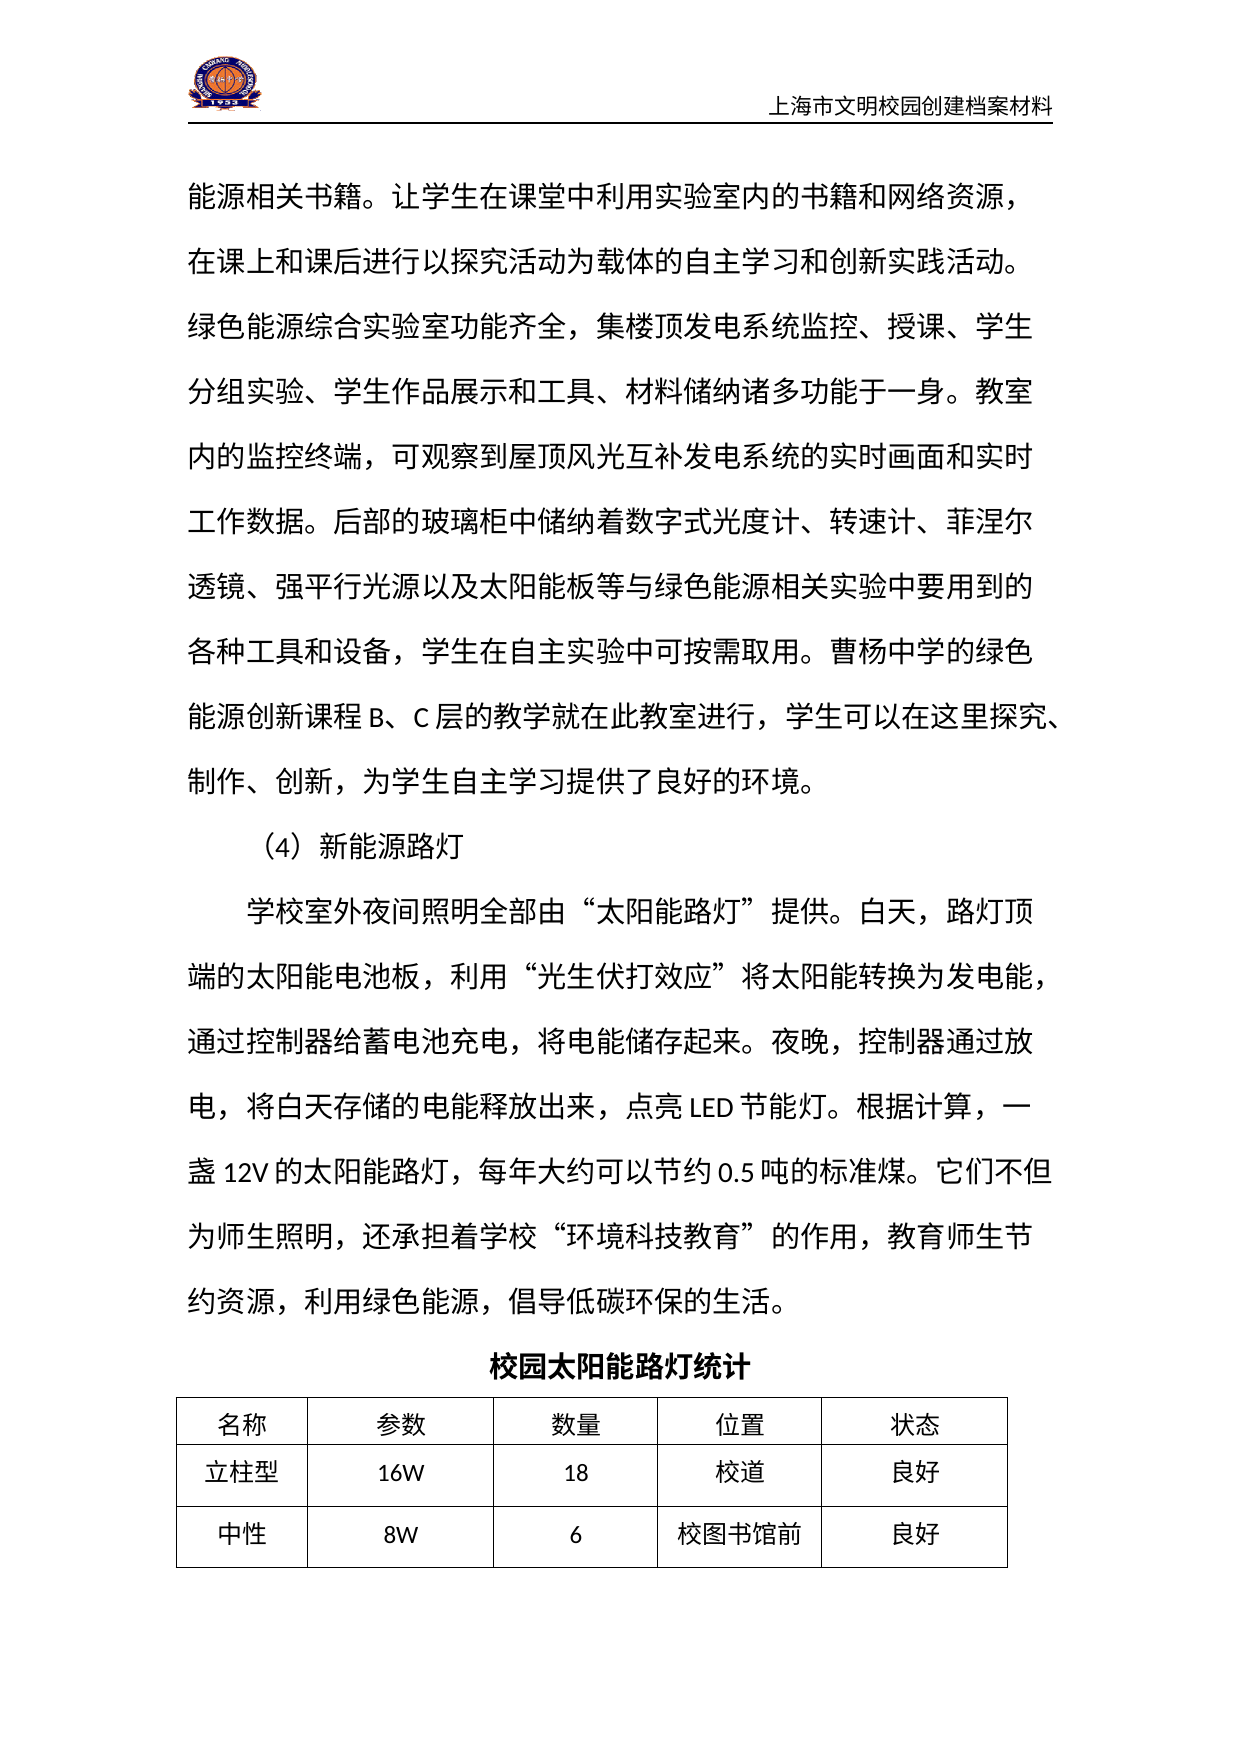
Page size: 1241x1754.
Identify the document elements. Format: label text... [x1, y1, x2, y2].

table_header 名称 [177, 1398, 307, 1444]
table_header 位置 [658, 1398, 821, 1444]
table_header 数量 [494, 1398, 657, 1444]
table_cell 8W [308, 1507, 493, 1567]
table_cell 中性 [177, 1507, 307, 1567]
table_cell 6 [494, 1507, 657, 1567]
picture [186, 54, 262, 114]
table_cell 校图书馆前 [658, 1507, 821, 1567]
table_cell 18 [494, 1445, 657, 1506]
text 学校室外夜间照明全部由“太阳能路灯”提供。白天，路灯顶端的太阳能电池板，利用“光生伏打效应”将太阳能转换为发电能，通过控制器给蓄电池充电，将电能储存起来。夜晚，控制器通过放电，将白天存储的电能释放出来，点亮LED节能灯。根据计算，一盏12V的太阳能路灯，每年大约可以节约0.5吨的标准煤。它们不但为师生照明，还承担着学校“环境科技教育”的作用，教育师生节约资源，利用绿色能源，倡导低碳环保的生活。 [187, 877, 1053, 1332]
table_cell 良好 [822, 1445, 1007, 1506]
table_header 状态 [822, 1398, 1007, 1444]
table_header 参数 [308, 1398, 493, 1444]
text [187, 162, 1053, 812]
text （4）新能源路灯 [187, 812, 1053, 877]
table_cell 校道 [658, 1445, 821, 1506]
table_cell 良好 [822, 1507, 1007, 1567]
table_cell 16W [308, 1445, 493, 1506]
text 校园太阳能路灯统计 [187, 1332, 1053, 1397]
table_cell 立柱型 [177, 1445, 307, 1506]
